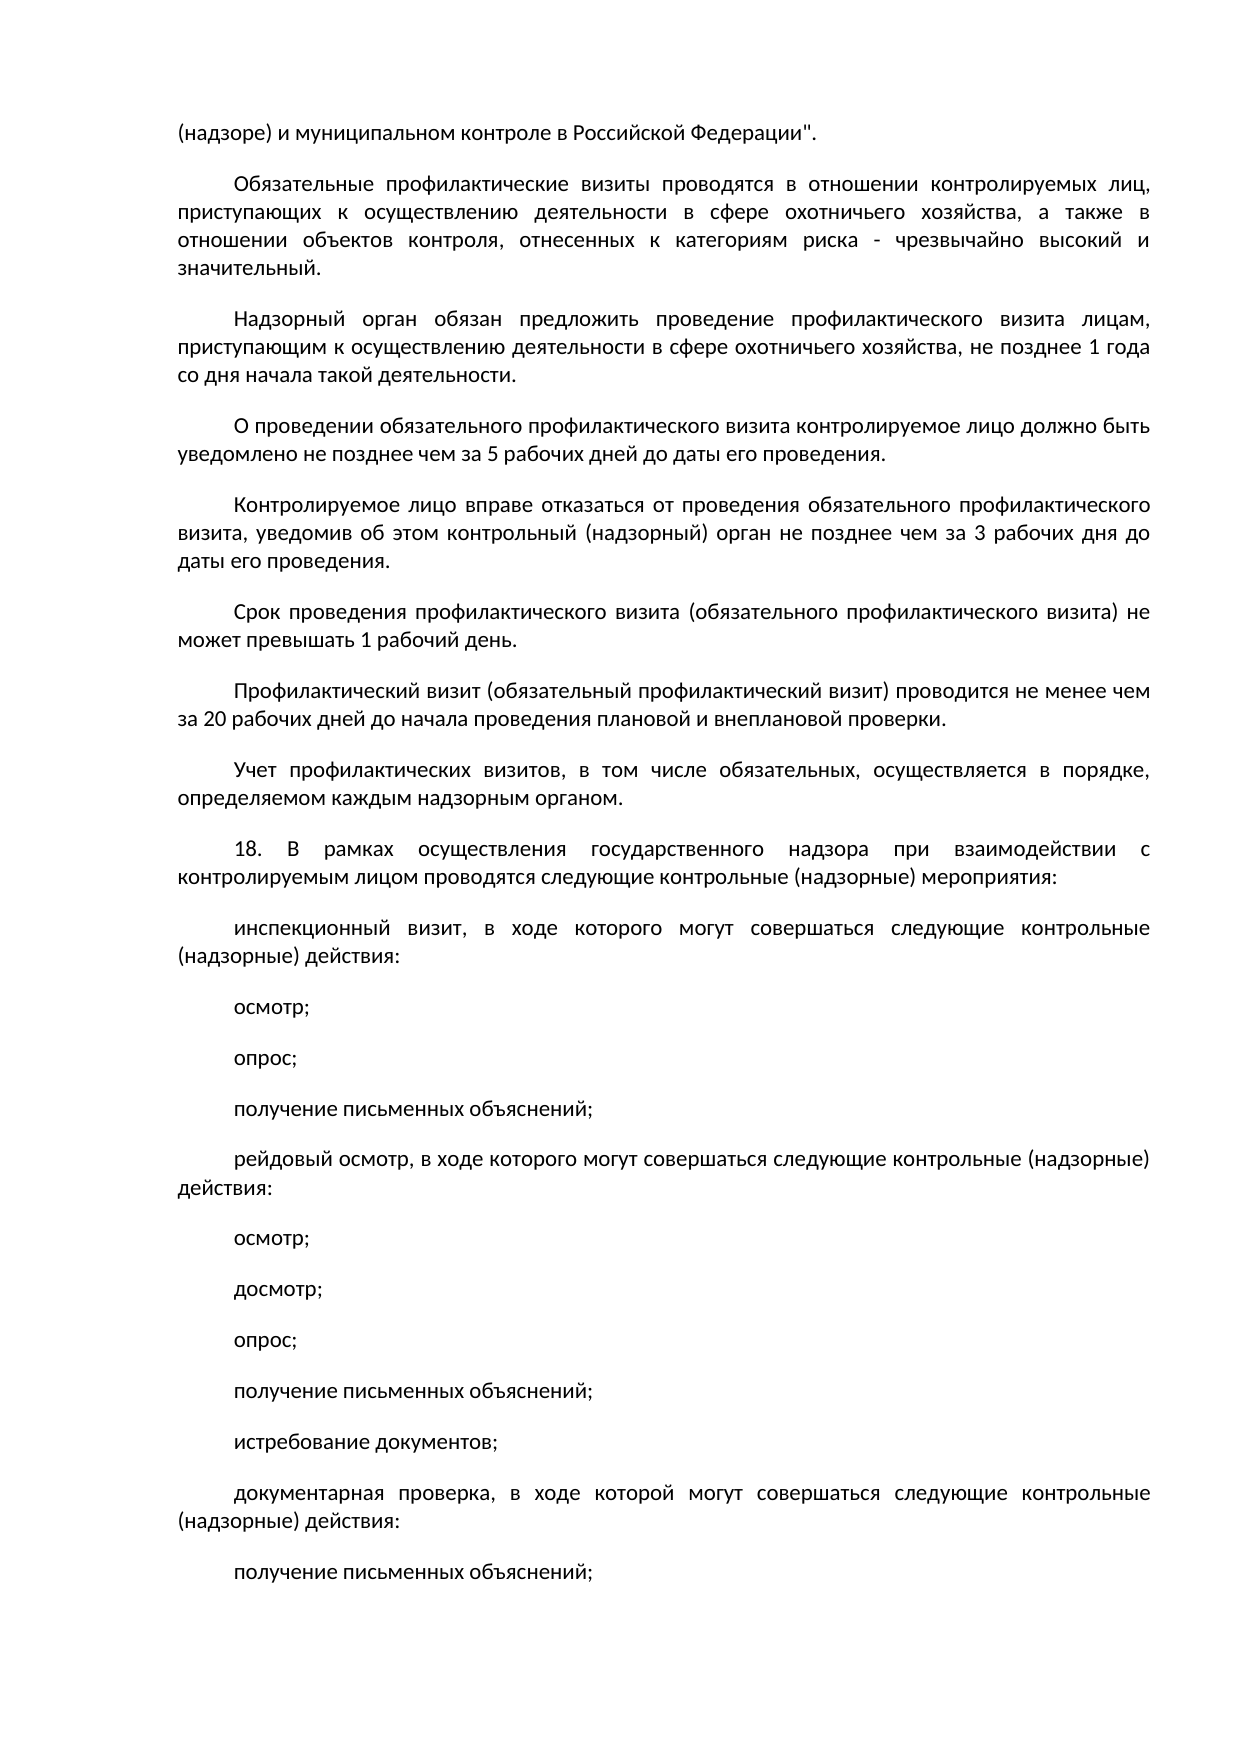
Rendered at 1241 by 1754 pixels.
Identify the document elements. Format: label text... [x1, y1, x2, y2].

text осмотр; [177, 992, 1152, 1020]
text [177, 118, 1152, 146]
text получение письменных объяснений; [177, 1376, 1152, 1404]
text 18. В рамках осуществления государственного надзора при взаимодействии с контролируемым лицом проводятся следующие контрольные (надзорные) мероприятия: [177, 834, 1152, 890]
text Профилактический визит (обязательный профилактический визит) проводится не менее чем за 20 рабочих дней до начала проведения плановой и внеплановой проверки. [177, 676, 1152, 732]
text опрос; [177, 1043, 1152, 1071]
text Надзорный орган обязан предложить проведение профилактического визита лицам, приступающим к осуществлению деятельности в сфере охотничьего хозяйства, не позднее 1 года со дня начала такой деятельности. [177, 304, 1152, 388]
text Контролируемое лицо вправе отказаться от проведения обязательного профилактического визита, уведомив об этом контрольный (надзорный) орган не позднее чем за 3 рабочих дня до даты его проведения. [177, 490, 1152, 574]
text досмотр; [177, 1274, 1152, 1302]
text Обязательные профилактические визиты проводятся в отношении контролируемых лиц, приступающих к осуществлению деятельности в сфере охотничьего хозяйства, а также в отношении объектов контроля, отнесенных к категориям риска - чрезвычайно высокий и значительный. [177, 169, 1152, 281]
text документарная проверка, в ходе которой могут совершаться следующие контрольные (надзорные) действия: [177, 1478, 1152, 1534]
text осмотр; [177, 1223, 1152, 1252]
text получение письменных объяснений; [177, 1094, 1152, 1122]
text истребование документов; [177, 1427, 1152, 1455]
text Срок проведения профилактического визита (обязательного профилактического визита) не может превышать 1 рабочий день. [177, 597, 1152, 653]
text опрос; [177, 1325, 1152, 1353]
text О проведении обязательного профилактического визита контролируемое лицо должно быть уведомлено не позднее чем за 5 рабочих дней до даты его проведения. [177, 411, 1152, 467]
text инспекционный визит, в ходе которого могут совершаться следующие контрольные (надзорные) действия: [177, 913, 1152, 969]
text получение письменных объяснений; [177, 1557, 1152, 1585]
text Учет профилактических визитов, в том числе обязательных, осуществляется в порядке, определяемом каждым надзорным органом. [177, 755, 1152, 811]
text рейдовый осмотр, в ходе которого могут совершаться следующие контрольные (надзорные) действия: [177, 1144, 1152, 1201]
